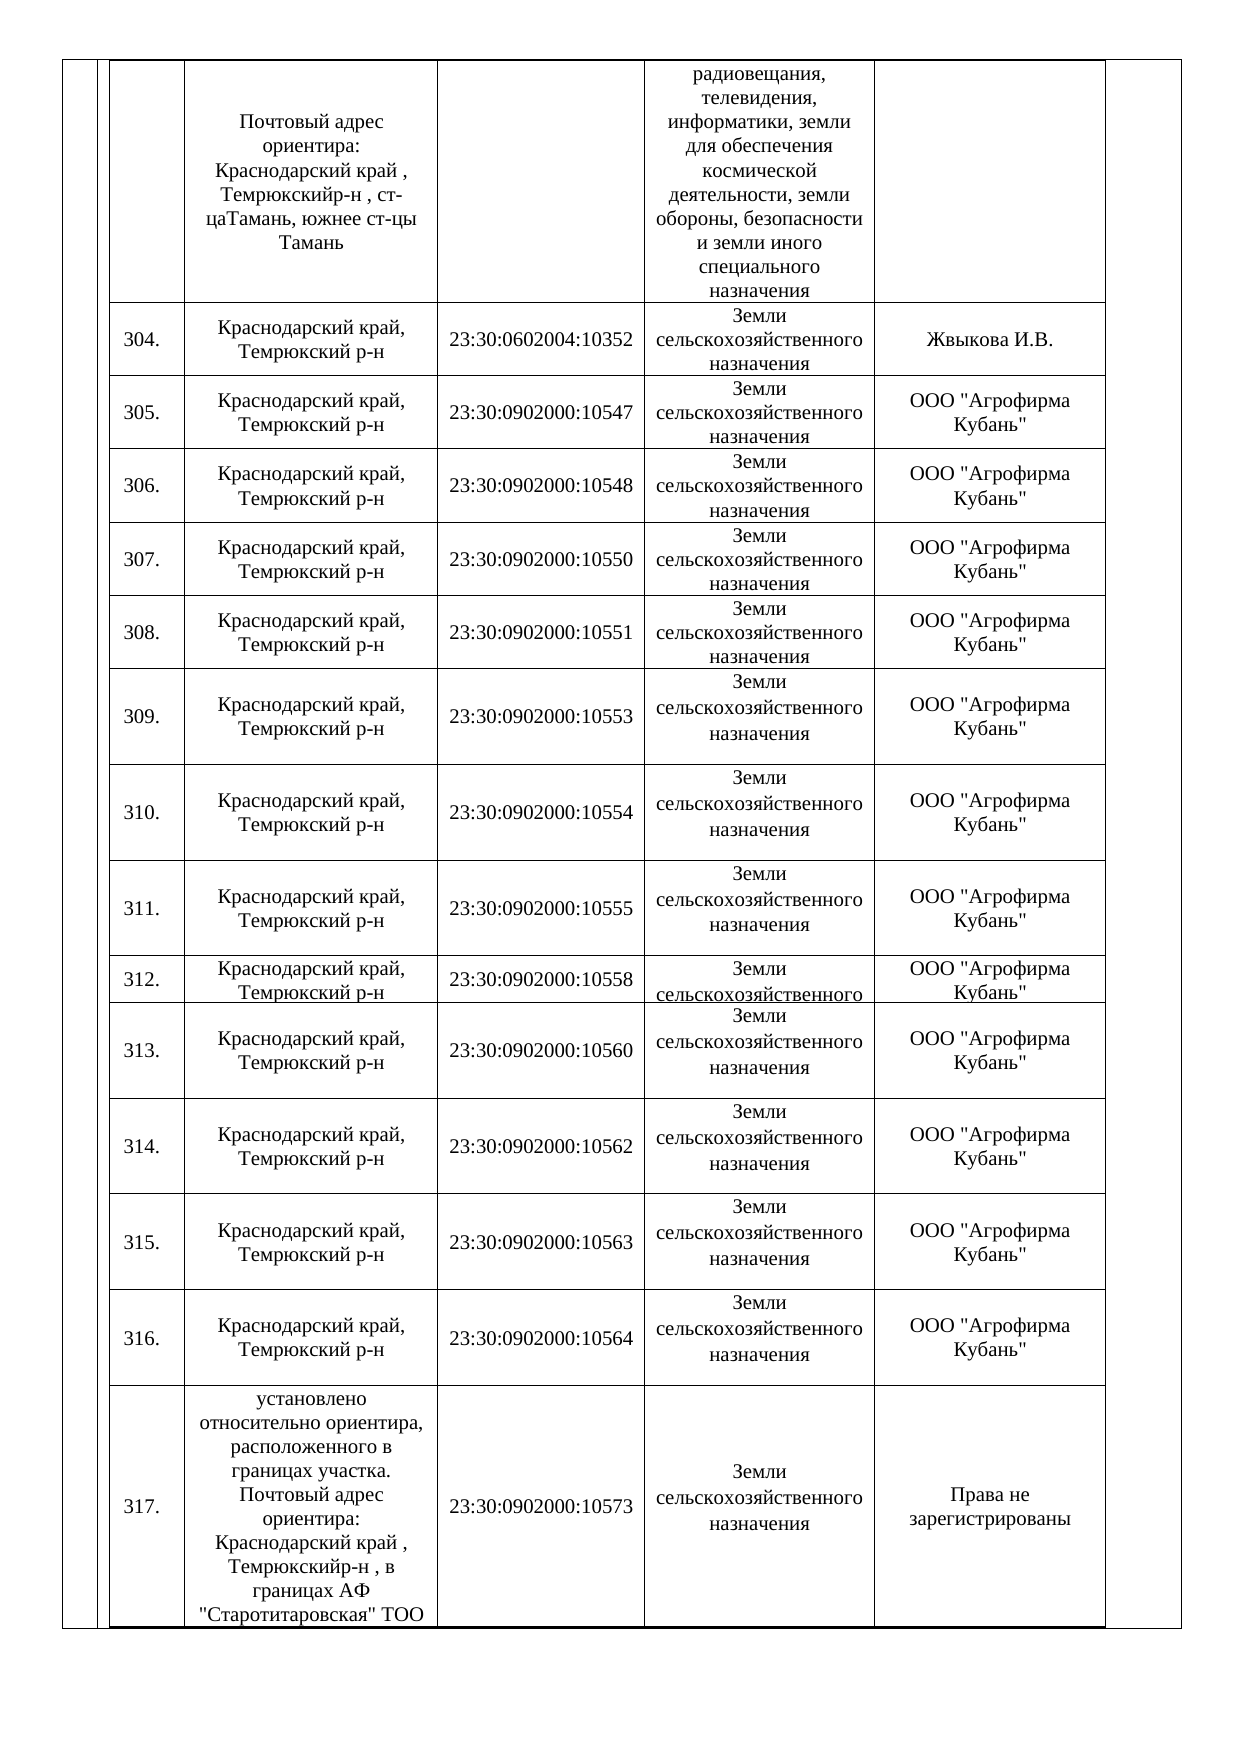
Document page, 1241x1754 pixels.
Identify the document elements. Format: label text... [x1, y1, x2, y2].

table_cell [875, 1099, 1105, 1193]
table_cell [110, 1290, 184, 1385]
table_cell [875, 1290, 1105, 1385]
table_cell [110, 61, 184, 302]
table_cell [185, 376, 437, 448]
table_cell [875, 523, 1105, 595]
table_cell [185, 303, 437, 375]
table_cell [110, 596, 184, 668]
table_cell [185, 523, 437, 595]
table_cell [645, 376, 874, 448]
table_cell [875, 1194, 1105, 1289]
table_cell [438, 61, 644, 302]
table_cell [185, 669, 437, 764]
table_cell [645, 956, 874, 1002]
table_cell [875, 1386, 1105, 1626]
table_cell [110, 1386, 184, 1626]
table_cell [98, 60, 109, 1627]
table_cell [438, 765, 644, 860]
table_cell [875, 1003, 1105, 1098]
table_cell [110, 376, 184, 448]
table_cell [110, 303, 184, 375]
table_cell [875, 861, 1105, 955]
table_cell [110, 1003, 184, 1098]
table_cell [110, 523, 184, 595]
table_cell [645, 669, 874, 764]
table_cell [185, 1099, 437, 1193]
table_cell [438, 1386, 644, 1626]
table_cell 3 [63, 60, 97, 1627]
table_cell [645, 861, 874, 955]
table_cell [438, 861, 644, 955]
table_cell [645, 523, 874, 595]
table_cell [110, 765, 184, 860]
table_cell [875, 376, 1105, 448]
table_cell [438, 449, 644, 522]
table_cell [438, 303, 644, 375]
table_cell [185, 449, 437, 522]
table_cell [645, 449, 874, 522]
table_cell [438, 956, 644, 1002]
table_cell [875, 449, 1105, 522]
table_cell [438, 1003, 644, 1098]
table_cell [110, 669, 184, 764]
table_cell [875, 303, 1105, 375]
table_cell [645, 1003, 874, 1098]
table_cell [110, 1194, 184, 1289]
table_cell [438, 669, 644, 764]
table_cell [438, 1194, 644, 1289]
table_cell [645, 765, 874, 860]
table_cell [645, 1194, 874, 1289]
table_cell [438, 1290, 644, 1385]
table_cell [875, 596, 1105, 668]
table_cell [110, 956, 184, 1002]
table_cell [110, 1099, 184, 1193]
table_cell [645, 1386, 874, 1626]
table_cell [185, 1003, 437, 1098]
table_cell [185, 61, 437, 302]
table_cell [185, 1194, 437, 1289]
table_cell [438, 523, 644, 595]
table_cell [1106, 60, 1181, 1627]
table_cell [185, 1290, 437, 1385]
table_cell [185, 956, 437, 1002]
table_cell [438, 376, 644, 448]
table_cell [645, 1290, 874, 1385]
table_cell [645, 303, 874, 375]
table_cell [110, 449, 184, 522]
table_cell [875, 61, 1105, 302]
table_cell [645, 596, 874, 668]
table_cell [185, 1386, 437, 1626]
table_cell [645, 61, 874, 302]
table_cell [185, 861, 437, 955]
table_cell [438, 596, 644, 668]
table_cell [185, 596, 437, 668]
table_cell [875, 765, 1105, 860]
table_cell [110, 861, 184, 955]
table_cell [185, 765, 437, 860]
table_cell [438, 1099, 644, 1193]
table_cell [875, 956, 1105, 1002]
table_cell [645, 1099, 874, 1193]
table_cell [875, 669, 1105, 764]
